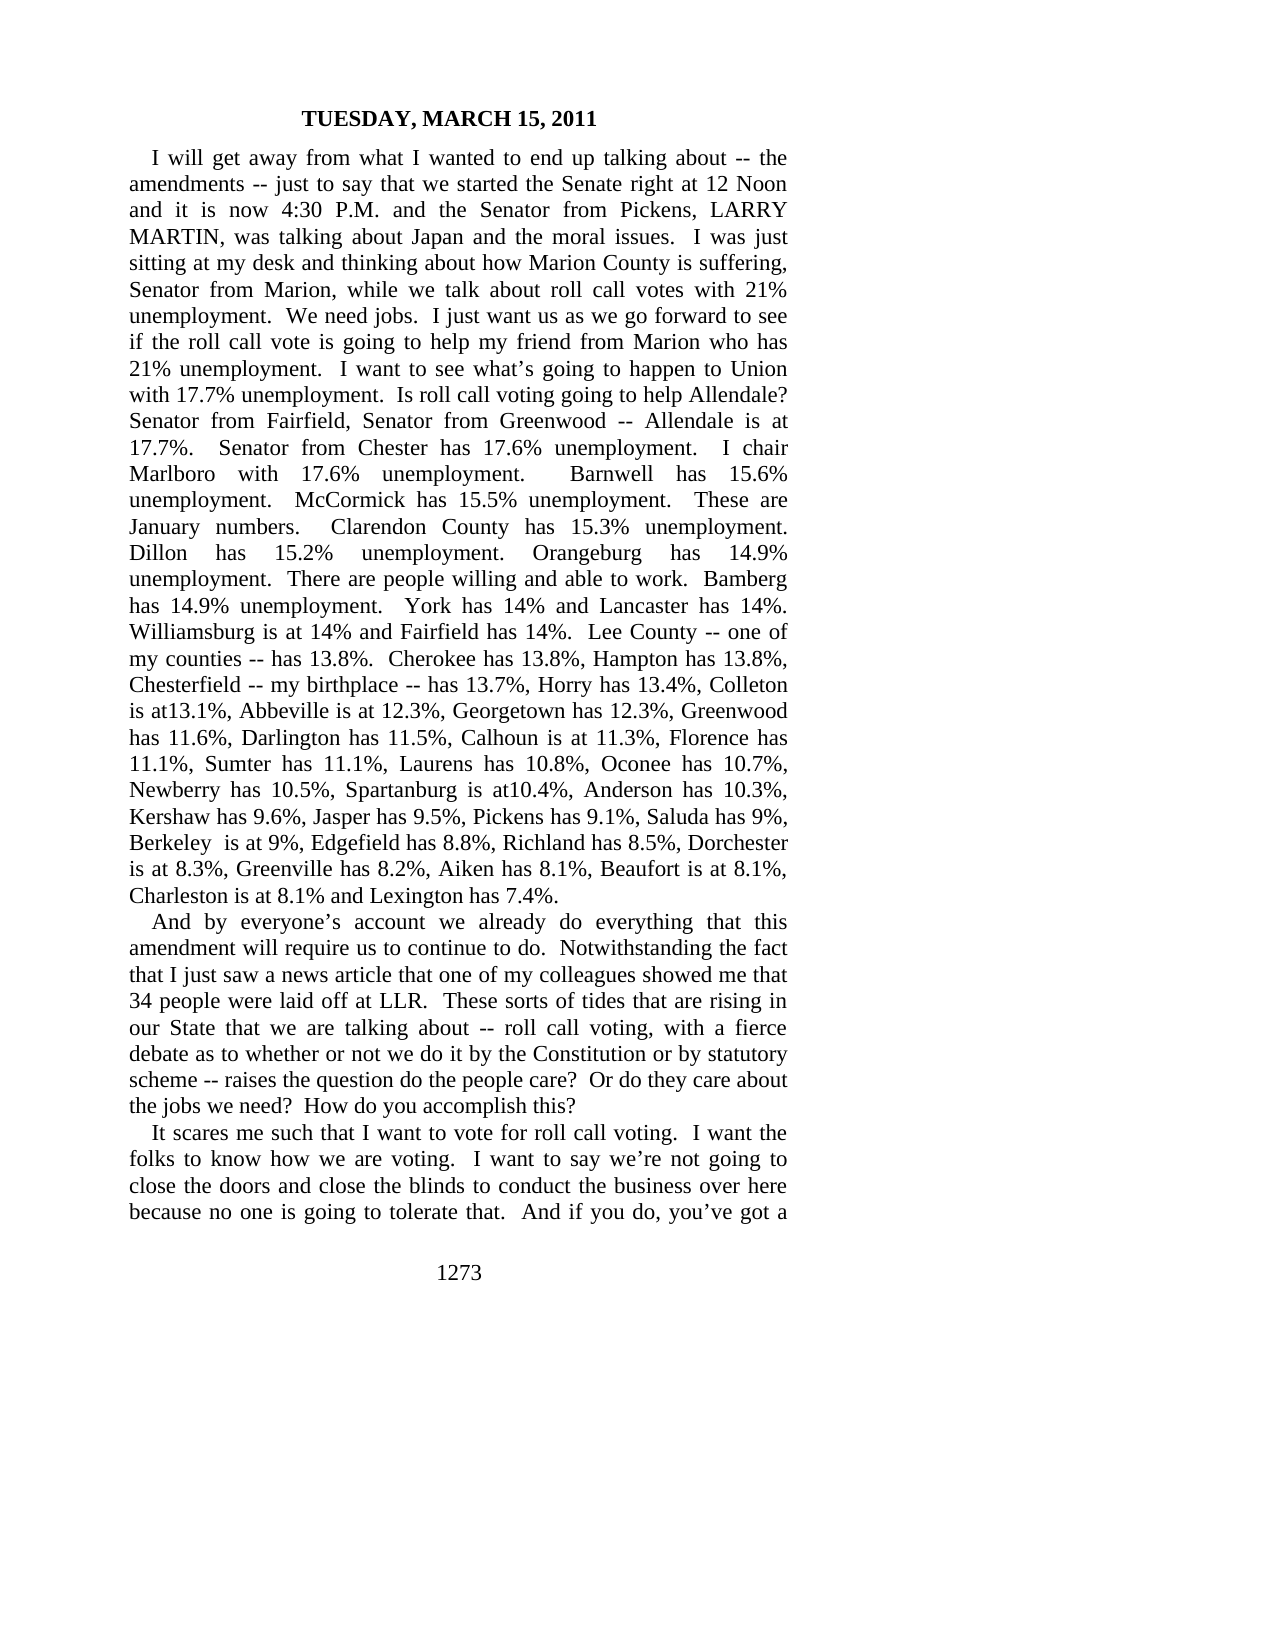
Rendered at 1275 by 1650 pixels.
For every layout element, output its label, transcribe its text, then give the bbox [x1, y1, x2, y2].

text I will get away from what I wanted to end up talking about -- the amendments -- just to say that we started the Senate right at 12 Noon and it is now 4:30 P.M. and the Senator from Pickens, LARRY MARTIN, was talking about Japan and the moral issues. I was just sitting at my desk and thinking about how Marion County is suffering, Senator from Marion, while we talk about roll call votes with 21% unemployment. We need jobs. I just want us as we go forward to see if the roll call vote is going to help my friend from Marion who has 21% unemployment. I want to see what’s going to happen to Union with 17.7% unemployment. Is roll call voting going to help Allendale? Senator from Fairfield, Senator from Greenwood -- Allendale is at 17.7%. Senator from Chester has 17.6% unemployment. I chair Marlboro with 17.6% unemployment. Barnwell has 15.6% unemployment. McCormick has 15.5% unemployment. These are January numbers. Clarendon County has 15.3% unemployment. Dillon has 15.2% unemployment. Orangeburg has 14.9% unemployment. There are people willing and able to work. Bamberg has 14.9% unemployment. York has 14% and Lancaster has 14%. Williamsburg is at 14% and Fairfield has 14%. Lee County -- one of my counties -- has 13.8%. Cherokee has 13.8%, Hampton has 13.8%, Chesterfield -- my birthplace -- has 13.7%, Horry has 13.4%, Colleton is at13.1%, Abbeville is at 12.3%, Georgetown has 12.3%, Greenwood has 11.6%, Darlington has 11.5%, Calhoun is at 11.3%, Florence has 11.1%, Sumter has 11.1%, Laurens has 10.8%, Oconee has 10.7%, Newberry has 10.5%, Spartanburg is at10.4%, Anderson has 10.3%, Kershaw has 9.6%, Jasper has 9.5%, Pickens has 9.1%, Saluda has 9%, Berkeley is at 9%, Edgefield has 8.8%, Richland has 8.5%, Dorchester is at 8.3%, Greenville has 8.2%, Aiken has 8.1%, Beaufort is at 8.1%, Charleston is at 8.1% and Lexington has 7.4%. [129, 144, 789, 908]
text And by everyone’s account we already do everything that this amendment will require us to continue to do. Notwithstanding the fact that I just saw a news article that one of my colleagues showed me that 34 people were laid off at LLR. These sorts of tides that are rising in our State that we are talking about -- roll call voting, with a fierce debate as to whether or not we do it by the Constitution or by statutory scheme -- raises the question do the people care? Or do they care about the jobs we need? How do you accomplish this? [129, 908, 789, 1119]
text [129, 1119, 789, 1224]
